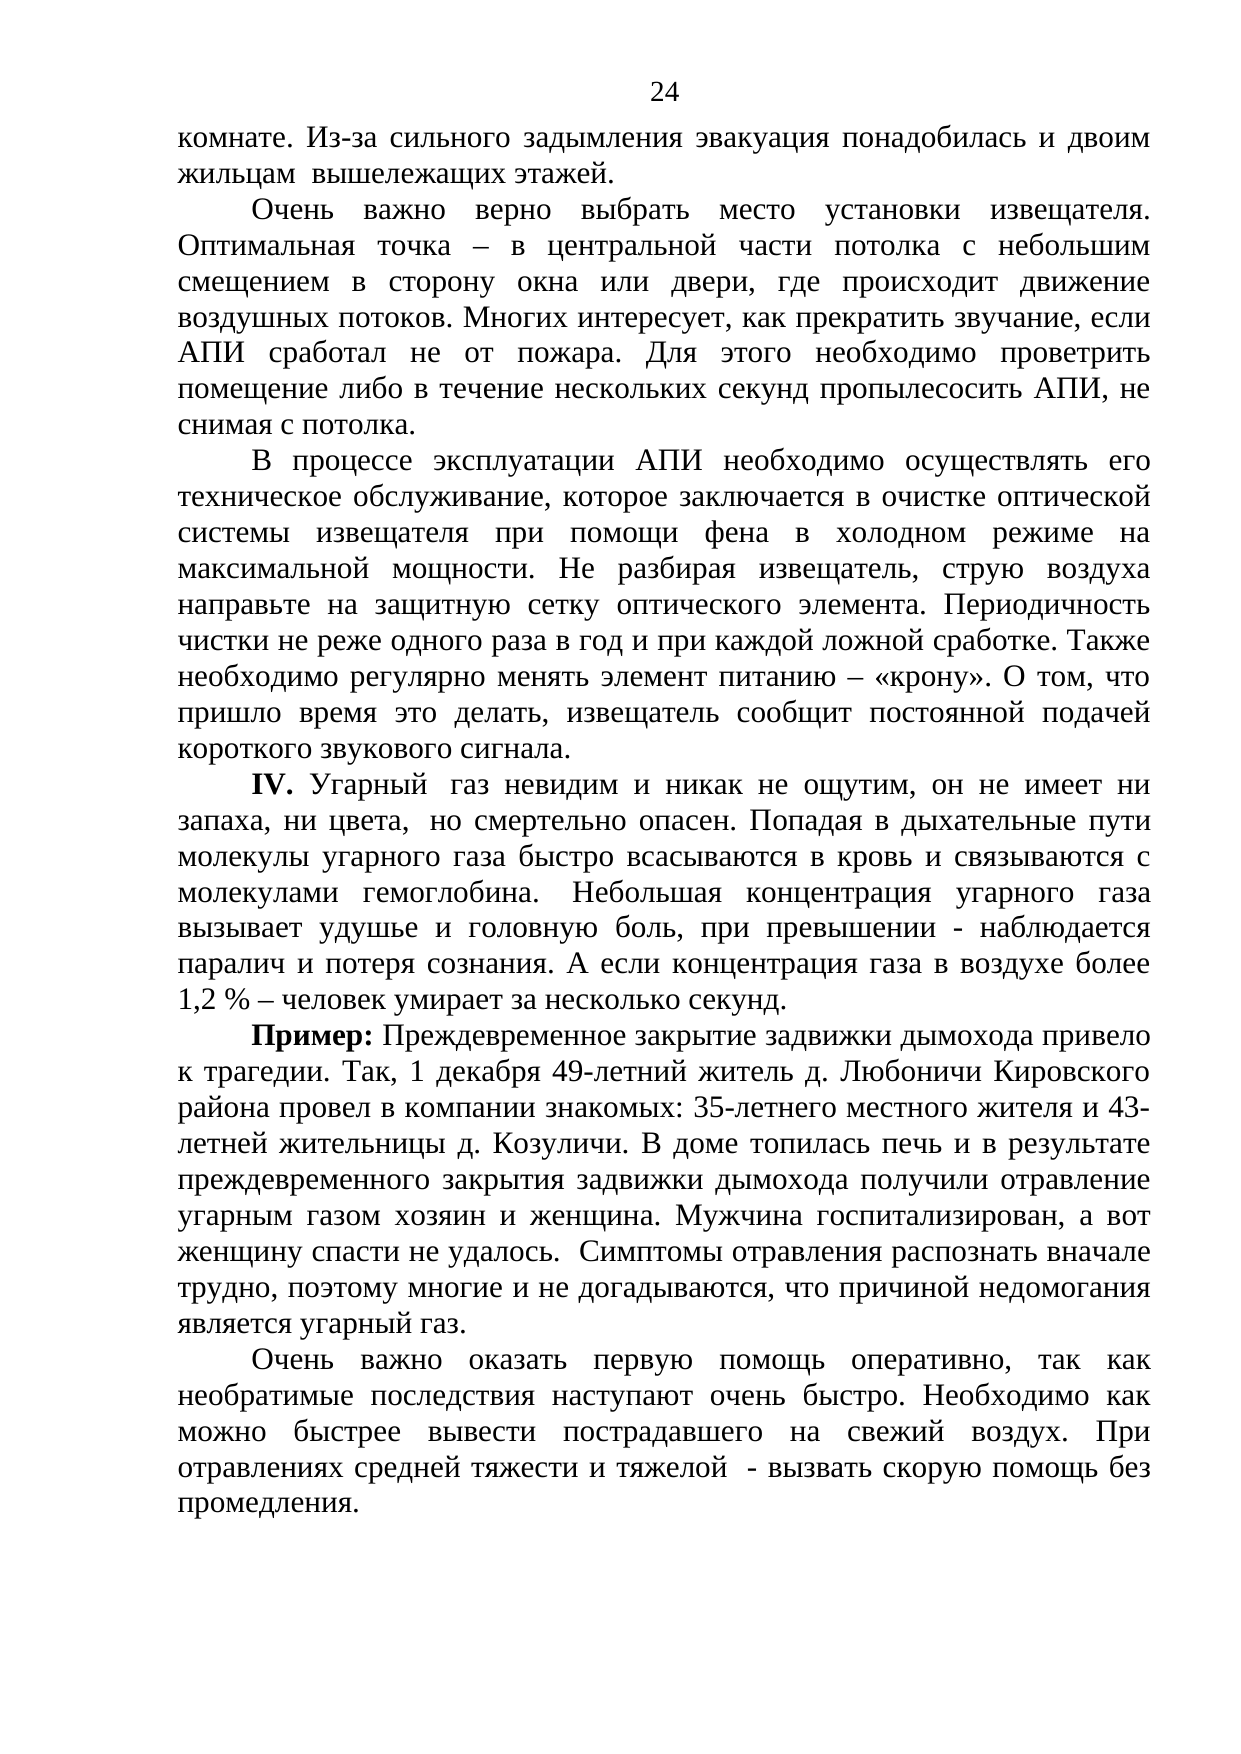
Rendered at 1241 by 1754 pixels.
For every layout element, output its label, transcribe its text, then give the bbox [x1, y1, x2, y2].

text Очень важно верно выбрать место установки извещателя. Оптимальная точка – в центральной части потолка с небольшим смещением в сторону окна или двери, где происходит движение воздушных потоков. Многих интересует, как прекратить звучание, если АПИ сработал не от пожара. Для этого необходимо проветрить помещение либо в течение нескольких секунд пропылесосить АПИ, не снимая с потолка. [177, 190, 1152, 442]
text IV. Угарный газ невидим и никак не ощутим, он не имеет ни запаха, ни цвета, но смертельно опасен. Попадая в дыхательные пути молекулы угарного газа быстро всасываются в кровь и связываются с молекулами гемоглобина. Небольшая концентрация угарного газа вызывает удушье и головную боль, при превышении - наблюдается паралич и потеря сознания. А если концентрация газа в воздухе более 1,2 % – человек умирает за несколько секунд. [177, 765, 1152, 1017]
text В процессе эксплуатации АПИ необходимо осуществлять его техническое обслуживание, которое заключается в очистке оптической системы извещателя при помощи фена в холодном режиме на максимальной мощности. Не разбирая извещатель, струю воздуха направьте на защитную сетку оптического элемента. Периодичность чистки не реже одного раза в год и при каждой ложной сработке. Также необходимо регулярно менять элемент питанию – «крону». О том, что пришло время это делать, извещатель сообщит постоянной подачей короткого звукового сигнала. [177, 442, 1152, 765]
text Пример: Преждевременное закрытие задвижки дымохода привело к трагедии. Так, 1 декабря 49-летний житель д. Любоничи Кировского района провел в компании знакомых: 35-летнего местного жителя и 43-летней жительницы д. Козуличи. В доме топилась печь и в результате преждевременного закрытия задвижки дымохода получили отравление угарным газом хозяин и женщина. Мужчина госпитализирован, а вот женщину спасти не удалось. Симптомы отравления распознать вначале трудно, поэтому многие и не догадываются, что причиной недомогания является угарный газ. [177, 1017, 1152, 1340]
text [177, 118, 1152, 190]
text Очень важно оказать первую помощь оперативно, так как необратимые последствия наступают очень быстро. Необходимо как можно быстрее вывести пострадавшего на свежий воздух. При отравлениях средней тяжести и тяжелой - вызвать скорую помощь без промедления. [177, 1340, 1152, 1520]
